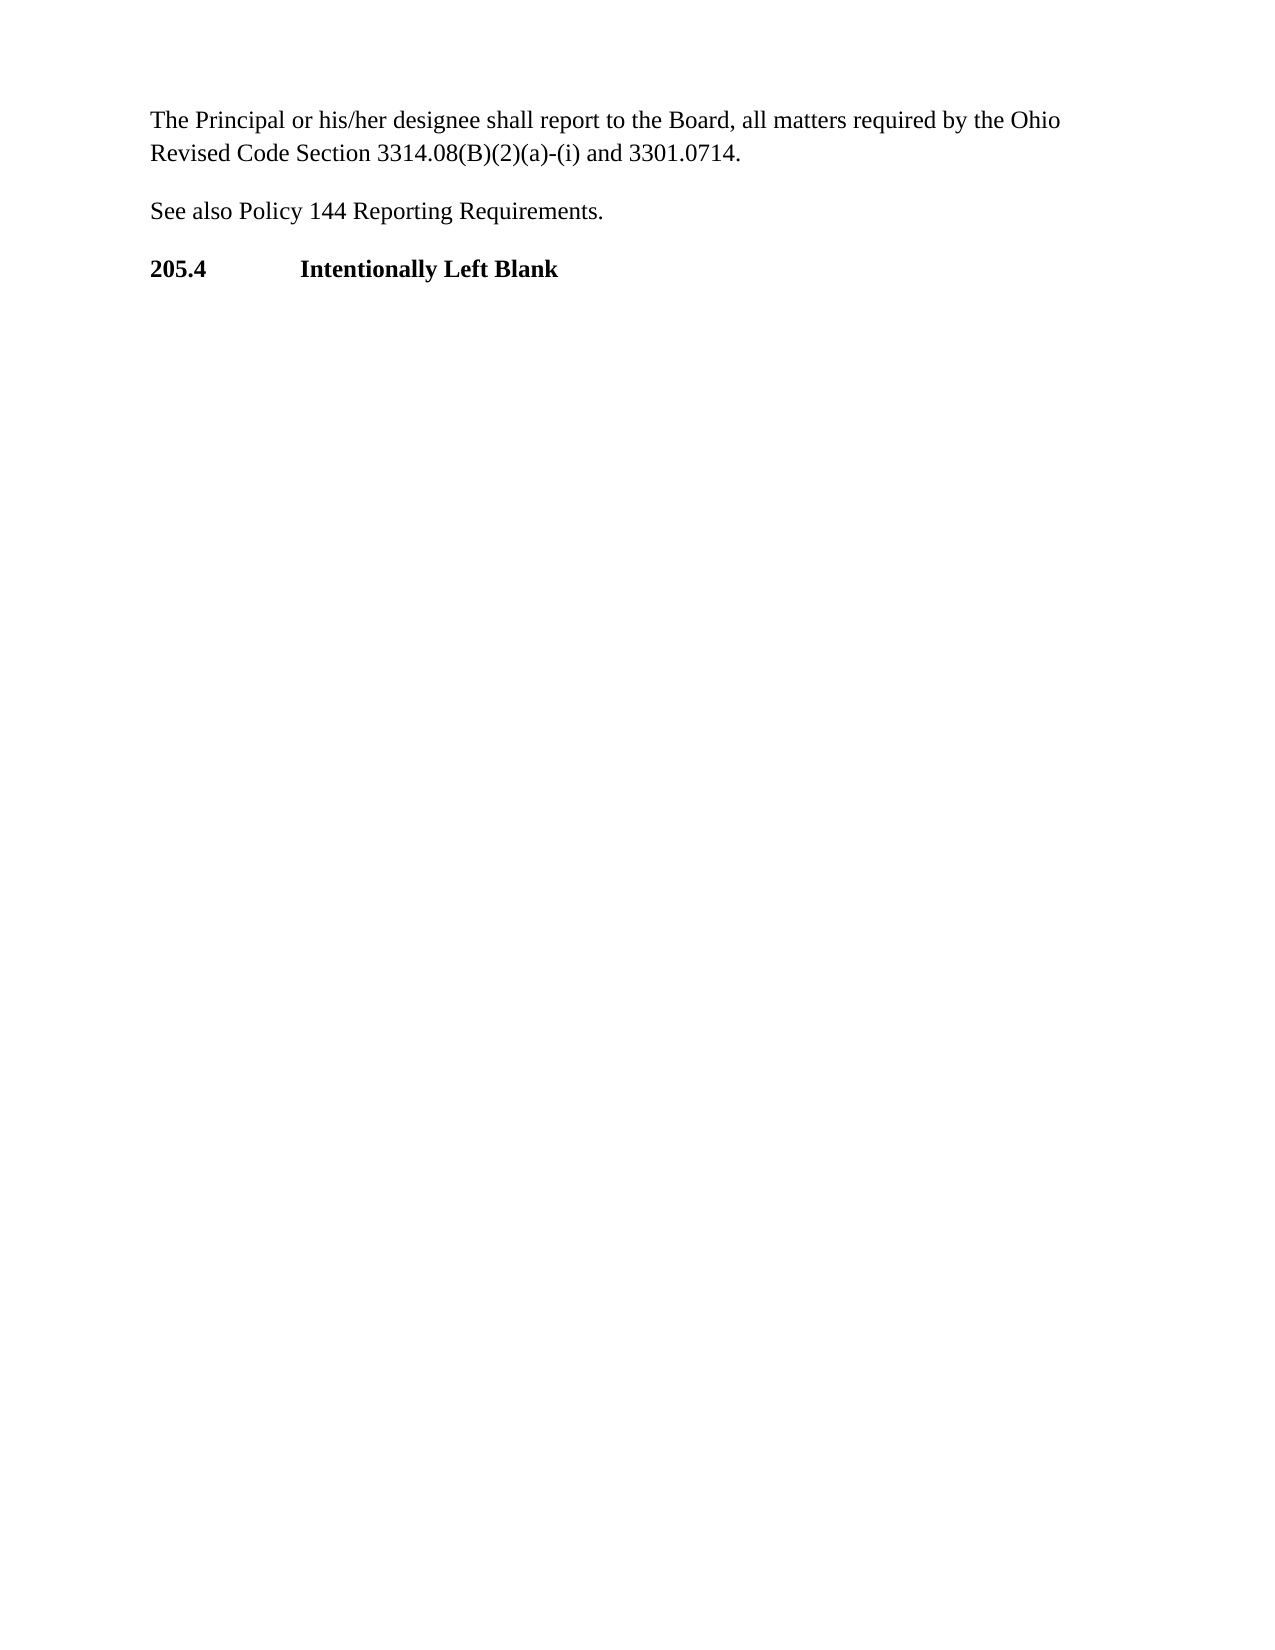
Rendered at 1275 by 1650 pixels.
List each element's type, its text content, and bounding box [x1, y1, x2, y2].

text 205.4 Intentionally Left Blank [150, 254, 1125, 283]
text The Principal or his/her designee shall report to the Board, all matters required by the Ohio Revised Code Section 3314.08(B)(2)(a)-(i) and 3301.0714. [150, 105, 1125, 167]
text See also Policy 144 Reporting Requirements. [150, 196, 1125, 225]
